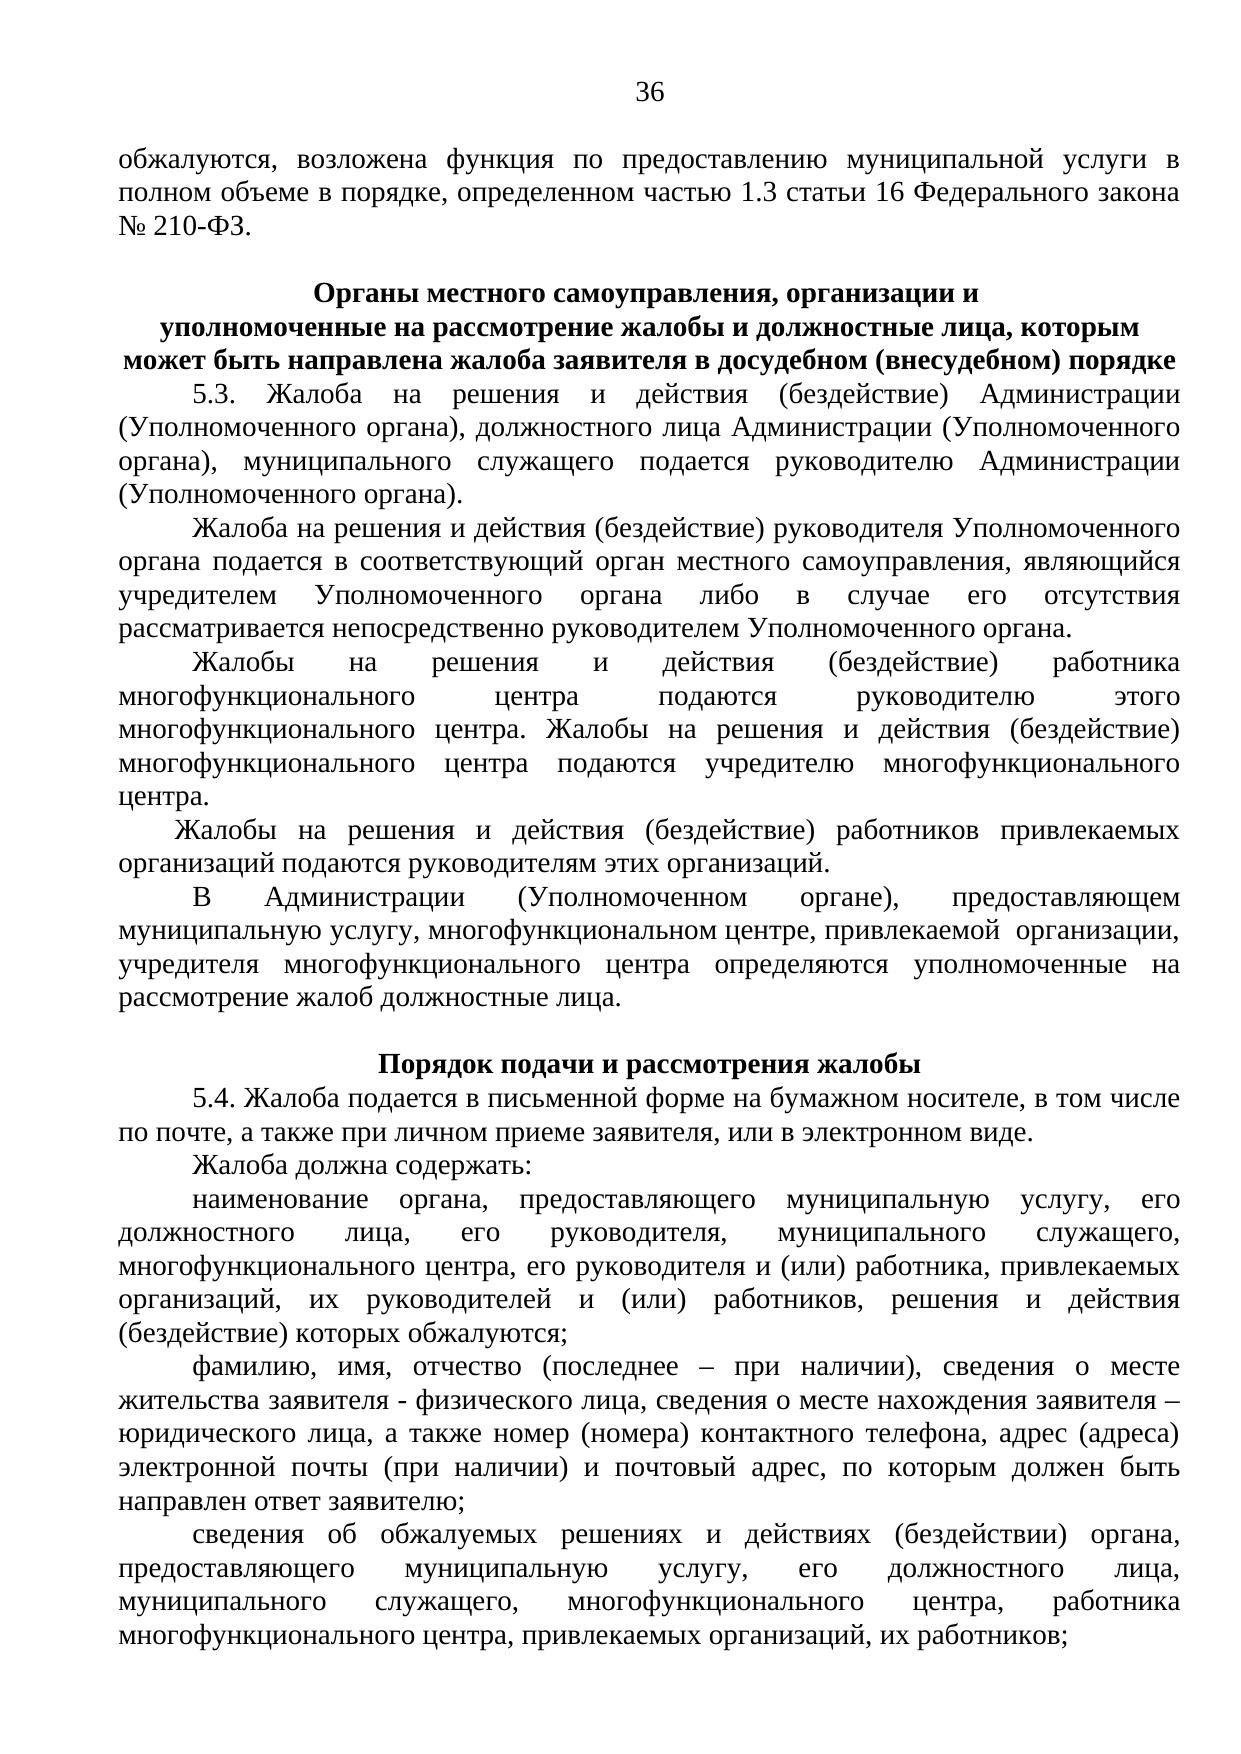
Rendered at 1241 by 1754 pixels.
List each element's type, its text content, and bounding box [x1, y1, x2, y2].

text Органы местного самоуправления, организации и уполномоченные на рассмотрение жалобы и должностные лица, которым может быть направлена жалоба заявителя в досудебном (внесудебном) порядке [118, 275, 1181, 376]
text Жалоба на решения и действия (бездействие) руководителя Уполномоченного органа подается в соответствующий орган местного самоуправления, являющийся учредителем Уполномоченного органа либо в случае его отсутствия рассматривается непосредственно руководителем Уполномоченного органа. [118, 510, 1181, 644]
text Порядок подачи и рассмотрения жалобы [118, 1047, 1181, 1080]
text фамилию, имя, отчество (последнее – при наличии), сведения о месте жительства заявителя - физического лица, сведения о месте нахождения заявителя – юридического лица, а также номер (номера) контактного телефона, адрес (адреса) электронной почты (при наличии) и почтовый адрес, по которым должен быть направлен ответ заявителю; [118, 1348, 1181, 1516]
text Жалобы на решения и действия (бездействие) работника многофункционального центра подаются руководителю этого многофункционального центра. Жалобы на решения и действия (бездействие) многофункционального центра подаются учредителю многофункционального центра. [118, 644, 1181, 812]
text В Администрации (Уполномоченном органе), предоставляющем муниципальную услугу, многофункциональном центре, привлекаемой организации, учредителя многофункционального центра определяются уполномоченные на рассмотрение жалоб должностные лица. [118, 879, 1181, 1013]
text Жалоба должна содержать: [118, 1147, 1181, 1181]
text 5.3. Жалоба на решения и действия (бездействие) Администрации (Уполномоченного органа), должностного лица Администрации (Уполномоченного органа), муниципального служащего подается руководителю Администрации (Уполномоченного органа). [118, 376, 1181, 510]
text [118, 141, 1181, 242]
text сведения об обжалуемых решениях и действиях (бездействии) органа, предоставляющего муниципальную услугу, его должностного лица, муниципального служащего, многофункционального центра, работника многофункционального центра, привлекаемых организаций, их работников; [118, 1516, 1181, 1650]
text Жалобы на решения и действия (бездействие) работников привлекаемых организаций подаются руководителям этих организаций. [118, 812, 1181, 879]
text наименование органа, предоставляющего муниципальную услугу, его должностного лица, его руководителя, муниципального служащего, многофункционального центра, его руководителя и (или) работника, привлекаемых организаций, их руководителей и (или) работников, решения и действия (бездействие) которых обжалуются; [118, 1181, 1181, 1348]
text 5.4. Жалоба подается в письменной форме на бумажном носителе, в том числе по почте, а также при личном приеме заявителя, или в электронном виде. [118, 1080, 1181, 1147]
